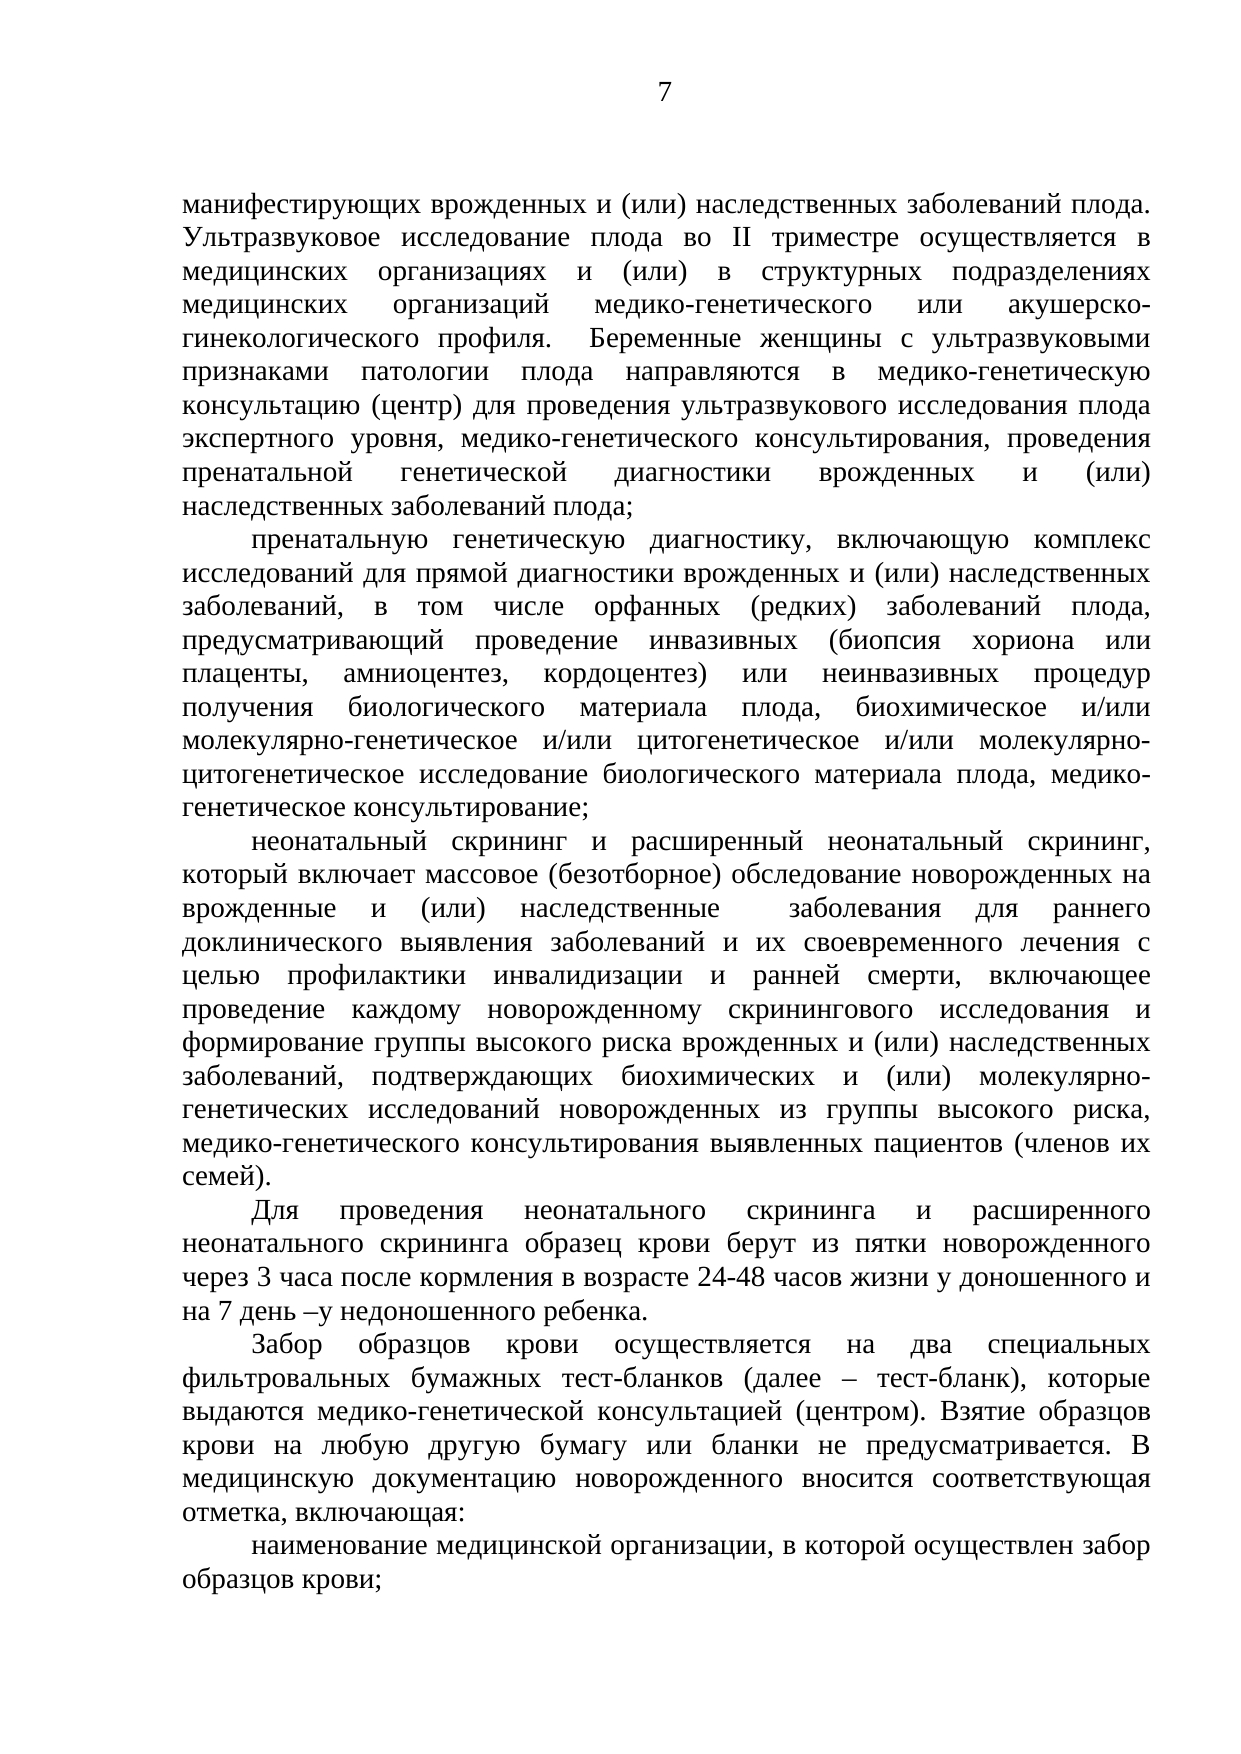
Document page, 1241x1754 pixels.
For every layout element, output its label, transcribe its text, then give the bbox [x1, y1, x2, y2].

text Для проведения неонатального скрининга и расширенного неонатального скрининга образец крови берут из пятки новорожденного через 3 часа после кормления в возрасте 24-48 часов жизни у доношенного и на 7 день –у недоношенного ребенка. [182, 1192, 1152, 1326]
text пренатальную генетическую диагностику, включающую комплекс исследований для прямой диагностики врожденных и (или) наследственных заболеваний, в том числе орфанных (редких) заболеваний плода, предусматривающий проведение инвазивных (биопсия хориона или плаценты, амниоцентез, кордоцентез) или неинвазивных процедур получения биологического материала плода, биохимическое и/или молекулярно-генетическое и/или цитогенетическое и/или молекулярно-цитогенетическое исследование биологического материала плода, медико-генетическое консультирование; [182, 521, 1152, 823]
text Забор образцов крови осуществляется на два специальных фильтровальных бумажных тест-бланков (далее – тест-бланк), которые выдаются медико-генетической консультацией (центром). Взятие образцов крови на любую другую бумагу или бланки не предусматривается. В медицинскую документацию новорожденного вносится соответствующая отметка, включающая: [182, 1326, 1152, 1527]
text наименование медицинской организации, в которой осуществлен забор образцов крови; [182, 1527, 1152, 1594]
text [182, 186, 1152, 521]
text неонатальный скрининг и расширенный неонатальный скрининг, который включает массовое (безотборное) обследование новорожденных на врожденные и (или) наследственные заболевания для раннего доклинического выявления заболеваний и их своевременного лечения с целью профилактики инвалидизации и ранней смерти, включающее проведение каждому новорожденному скринингового исследования и формирование группы высокого риска врожденных и (или) наследственных заболеваний, подтверждающих биохимических и (или) молекулярно-генетических исследований новорожденных из группы высокого риска, медико-генетического консультирования выявленных пациентов (членов их семей). [182, 823, 1152, 1192]
